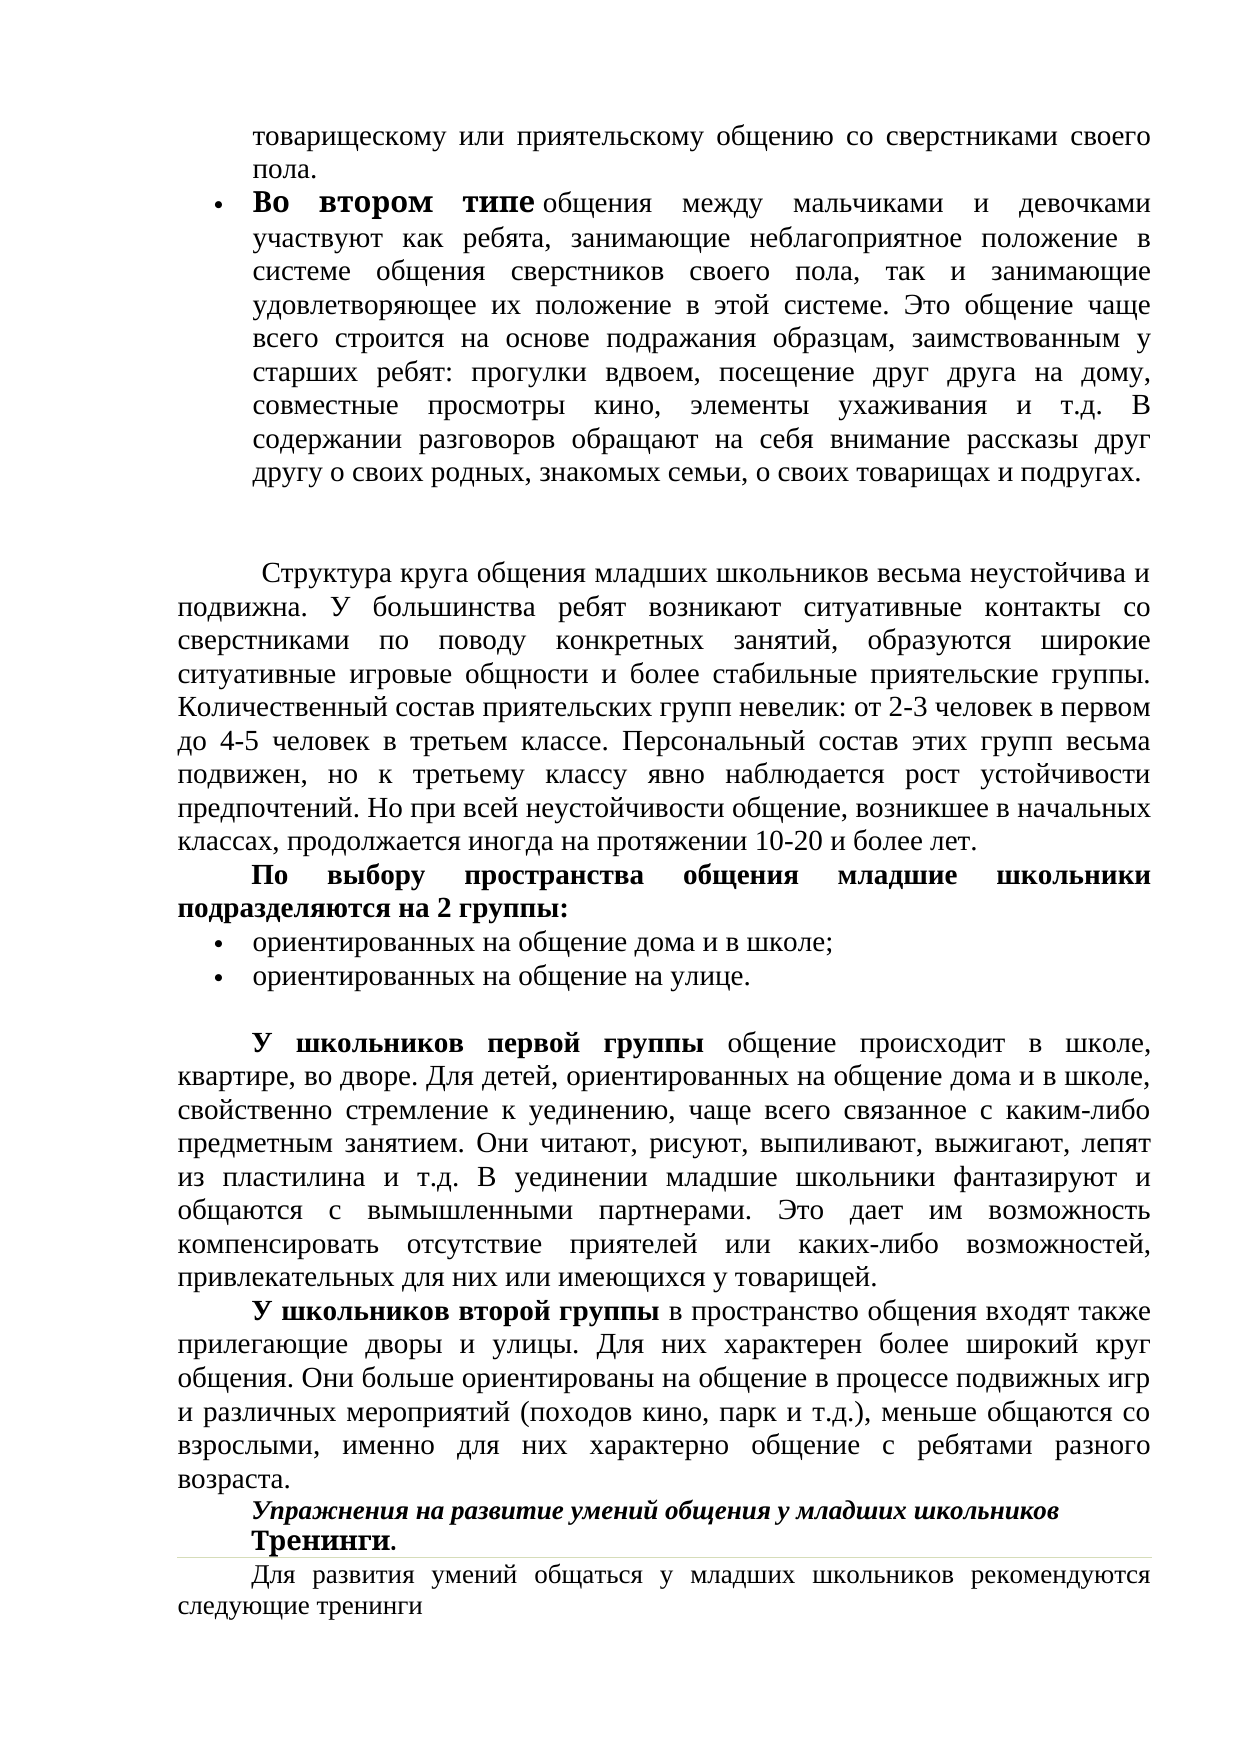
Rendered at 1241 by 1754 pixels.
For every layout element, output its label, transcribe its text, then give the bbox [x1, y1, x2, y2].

text У школьников первой группы общение происходит в школе, квартире, во дворе. Для детей, ориентированных на общение дома и в школе, свойственно стремление к уединению, чаще всего связанное с каким-либо предметным занятием. Они читают, рисуют, выпиливают, выжигают, лепят из пластилина и т.д. В уединении младшие школьники фантазируют и общаются с вымышленными партнерами. Это дает им возможность компенсировать отсутствие приятелей или каких-либо возможностей, привлекательных для них или имеющихся у товарищей. [177, 1025, 1152, 1293]
list ориентированных на общение на улице. [215, 958, 1152, 991]
text По выбору пространства общения младшие школьники подразделяются на 2 группы: [177, 857, 1152, 924]
text Упражнения на развитие умений общения у младших школьников [177, 1494, 1152, 1526]
text Структура круга общения младших школьников весьма неустойчива и подвижна. У большинства ребят возникают ситуативные контакты со сверстниками по поводу конкретных занятий, образуются широкие ситуативные игровые общности и более стабильные приятельские группы. Количественный состав приятельских групп невелик: от 2-3 человек в первом до 4-5 человек в третьем классе. Персональный состав этих групп весьма подвижен, но к третьему классу явно наблюдается рост устойчивости предпочтений. Но при всей неустойчивости общение, возникшее в начальных классах, продолжается иногда на протяжении 10-20 и более лет. [177, 522, 1152, 857]
list ориентированных на общение дома и в школе; [215, 924, 1152, 958]
subtitle Тренинги. [177, 1526, 1152, 1557]
text Для развития умений общаться у младших школьников рекомендуются следующие тренинги [177, 1558, 1152, 1621]
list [215, 118, 1152, 185]
text У школьников второй группы в пространство общения входят также прилегающие дворы и улицы. Для них характерен более широкий круг общения. Они больше ориентированы на общение в процессе подвижных игр и различных мероприятий (походов кино, парк и т.д.), меньше общаются со взрослыми, именно для них характерно общение с ребятами разного возраста. [177, 1293, 1152, 1494]
list Во втором типе общения между мальчиками и девочками участвуют как ребята, занимающие неблагоприятное положение в системе общения сверстников своего пола, так и занимающие удовлетворяющее их положение в этой системе. Это общение чаще всего строится на основе подражания образцам, заимствованным у старших ребят: прогулки вдвоем, посещение друг друга на дому, совместные просмотры кино, элементы ухаживания и т.д. В содержании разговоров обращают на себя внимание рассказы друг другу о своих родных, знакомых семьи, о своих товарищах и подругах. [215, 185, 1152, 488]
